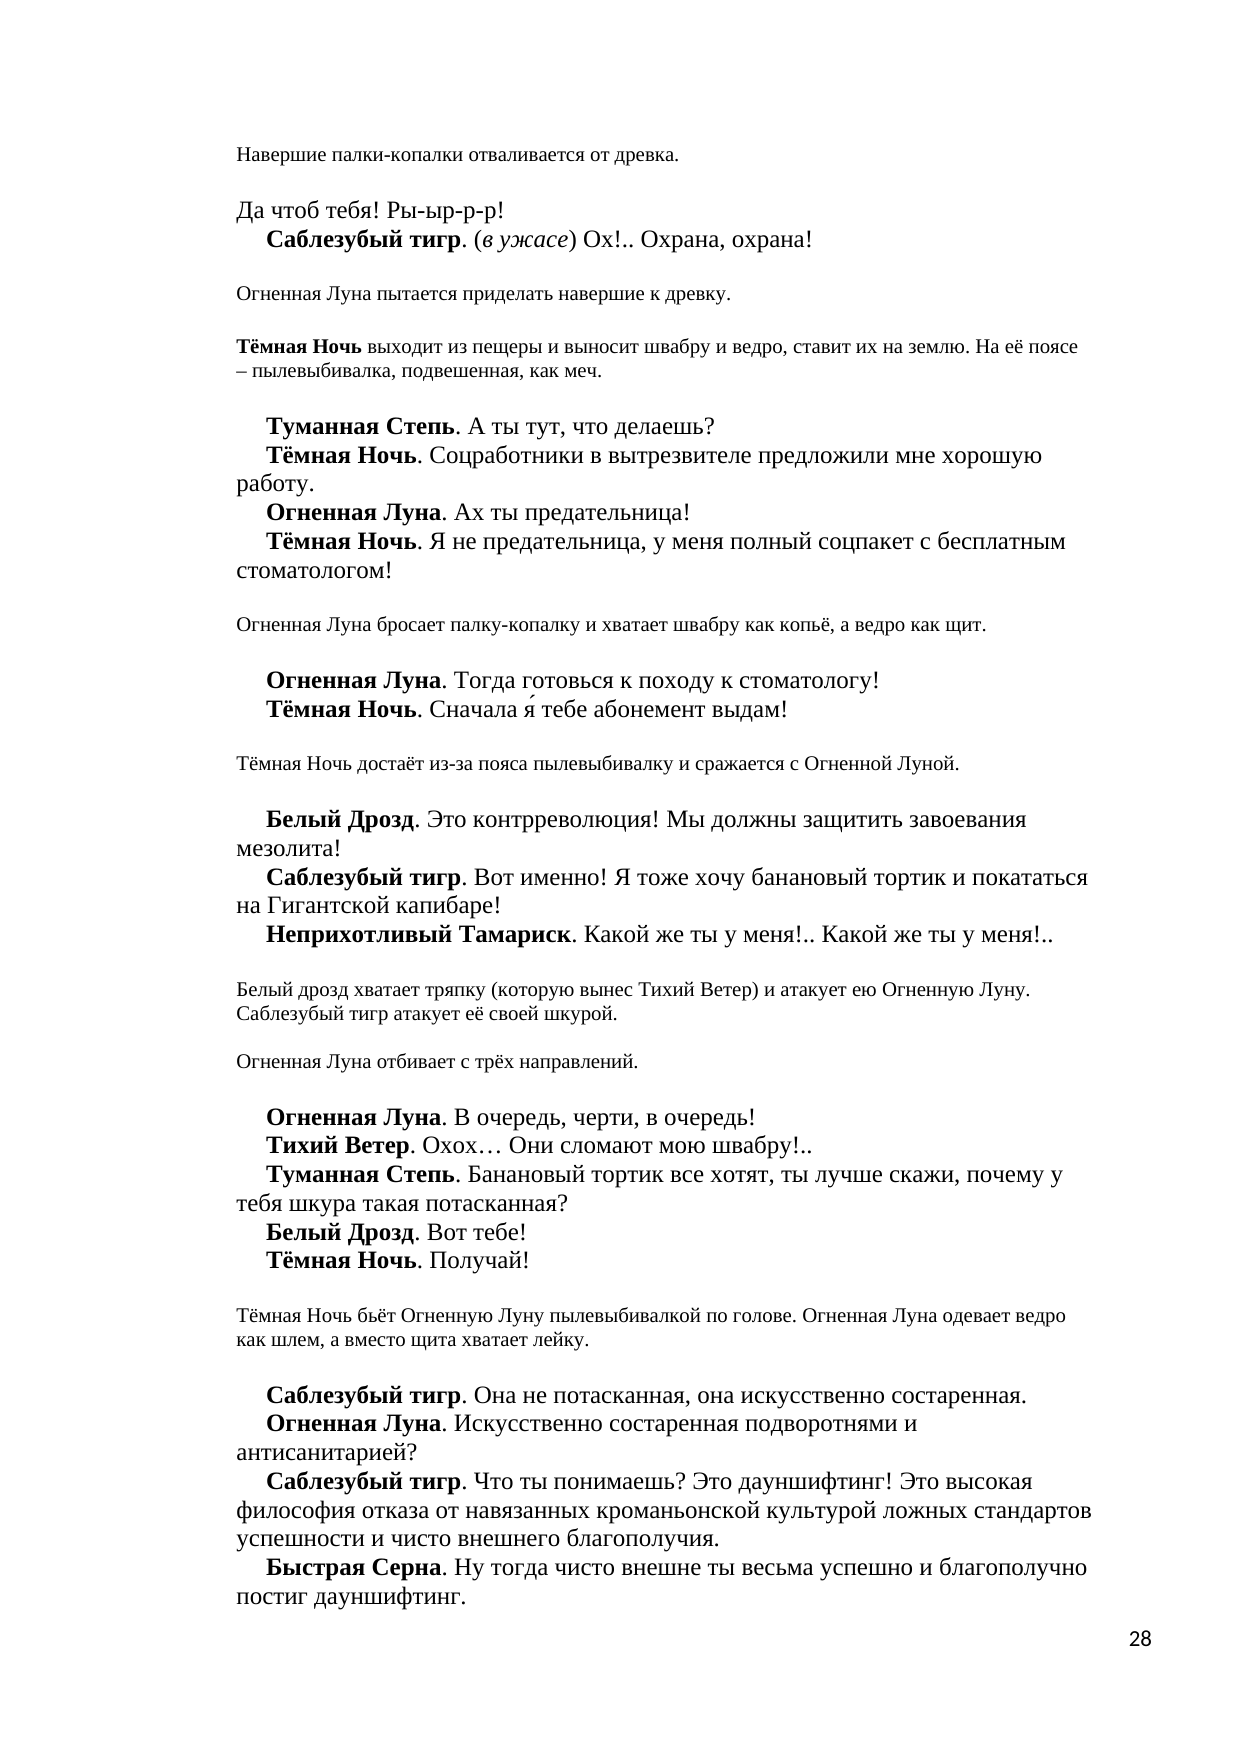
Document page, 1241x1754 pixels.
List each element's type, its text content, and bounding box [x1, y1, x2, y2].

text Тёмная Ночь. Сначала я́ тебе абонемент выдам! [236, 694, 1093, 722]
text Огненная Луна. В очередь, черти, в очередь! [236, 1102, 1093, 1130]
text Да чтоб тебя! Ры-ыр-р-р! [236, 195, 1093, 224]
text Туманная Степь. Банановый тортик все хотят, ты лучше скажи, почему у тебя шкура такая потасканная? [236, 1159, 1093, 1217]
text Огненная Луна бросает палку-копалку и хватает швабру как копьё, а ведро как щит. [236, 612, 1093, 636]
text Тёмная Ночь. Соцработники в вытрезвителе предложили мне хорошую работу. [236, 440, 1093, 497]
text Саблезубый тигр. Она не потасканная, она искусственно состаренная. [236, 1380, 1093, 1408]
text Тёмная Ночь. Получай! [236, 1245, 1093, 1274]
text Белый Дрозд. Вот тебе! [236, 1217, 1093, 1245]
text Огненная Луна пытается приделать навершие к древку. [236, 281, 1093, 305]
text Тихий Ветер. Охох… Они сломают мою швабру!.. [236, 1130, 1093, 1159]
text Огненная Луна. Ах ты предательница! [236, 497, 1093, 526]
text Огненная Луна. Искусственно состаренная подворотнями и антисанитарией? [236, 1408, 1093, 1466]
text Тёмная Ночь бьёт Огненную Луну пылевыбивалкой по голове. Огненная Луна одевает ведро как шлем, а вместо щита хватает лейку. [236, 1303, 1093, 1351]
text Огненная Луна. Тогда готовься к походу к стоматологу! [236, 665, 1093, 694]
text Белый Дрозд. Это контрреволюция! Мы должны защитить завоевания мезолита! [236, 804, 1093, 862]
text Саблезубый тигр. Что ты понимаешь? Это дауншифтинг! Это высокая философия отказа от навязанных кроманьонской культурой ложных стандартов успешности и чисто внешнего благополучия. [236, 1466, 1093, 1552]
text Тёмная Ночь. Я не предательница, у меня полный соцпакет с бесплатным стоматологом! [236, 526, 1093, 583]
text Туманная Степь. А ты тут, что делаешь? [236, 411, 1093, 440]
text Огненная Луна отбивает с трёх направлений. [236, 1049, 1093, 1073]
text Быстрая Серна. Ну тогда чисто внешне ты весьма успешно и благополучно постиг дауншифтинг. [236, 1552, 1093, 1610]
text Тёмная Ночь достаёт из-за пояса пылевыбивалку и сражается с Огненной Луной. [236, 751, 1093, 775]
text Тёмная Ночь выходит из пещеры и выносит швабру и ведро, ставит их на землю. На её поясе – пылевыбивалка, подвешенная, как меч. [236, 334, 1093, 382]
text Саблезубый тигр. Вот именно! Я тоже хочу банановый тортик и покататься на Гигантской капибаре! [236, 862, 1093, 919]
text Навершие палки-копалки отваливается от древка. [236, 142, 1093, 166]
text Неприхотливый Тамариск. Какой же ты у меня!.. Какой же ты у меня!.. [236, 919, 1093, 948]
text Белый дрозд хватает тряпку (которую вынес Тихий Ветер) и атакует ею Огненную Луну. Саблезубый тигр атакует её своей шкурой. [236, 977, 1093, 1025]
text Саблезубый тигр. (в ужасе) Ох!.. Охрана, охрана! [236, 224, 1093, 252]
